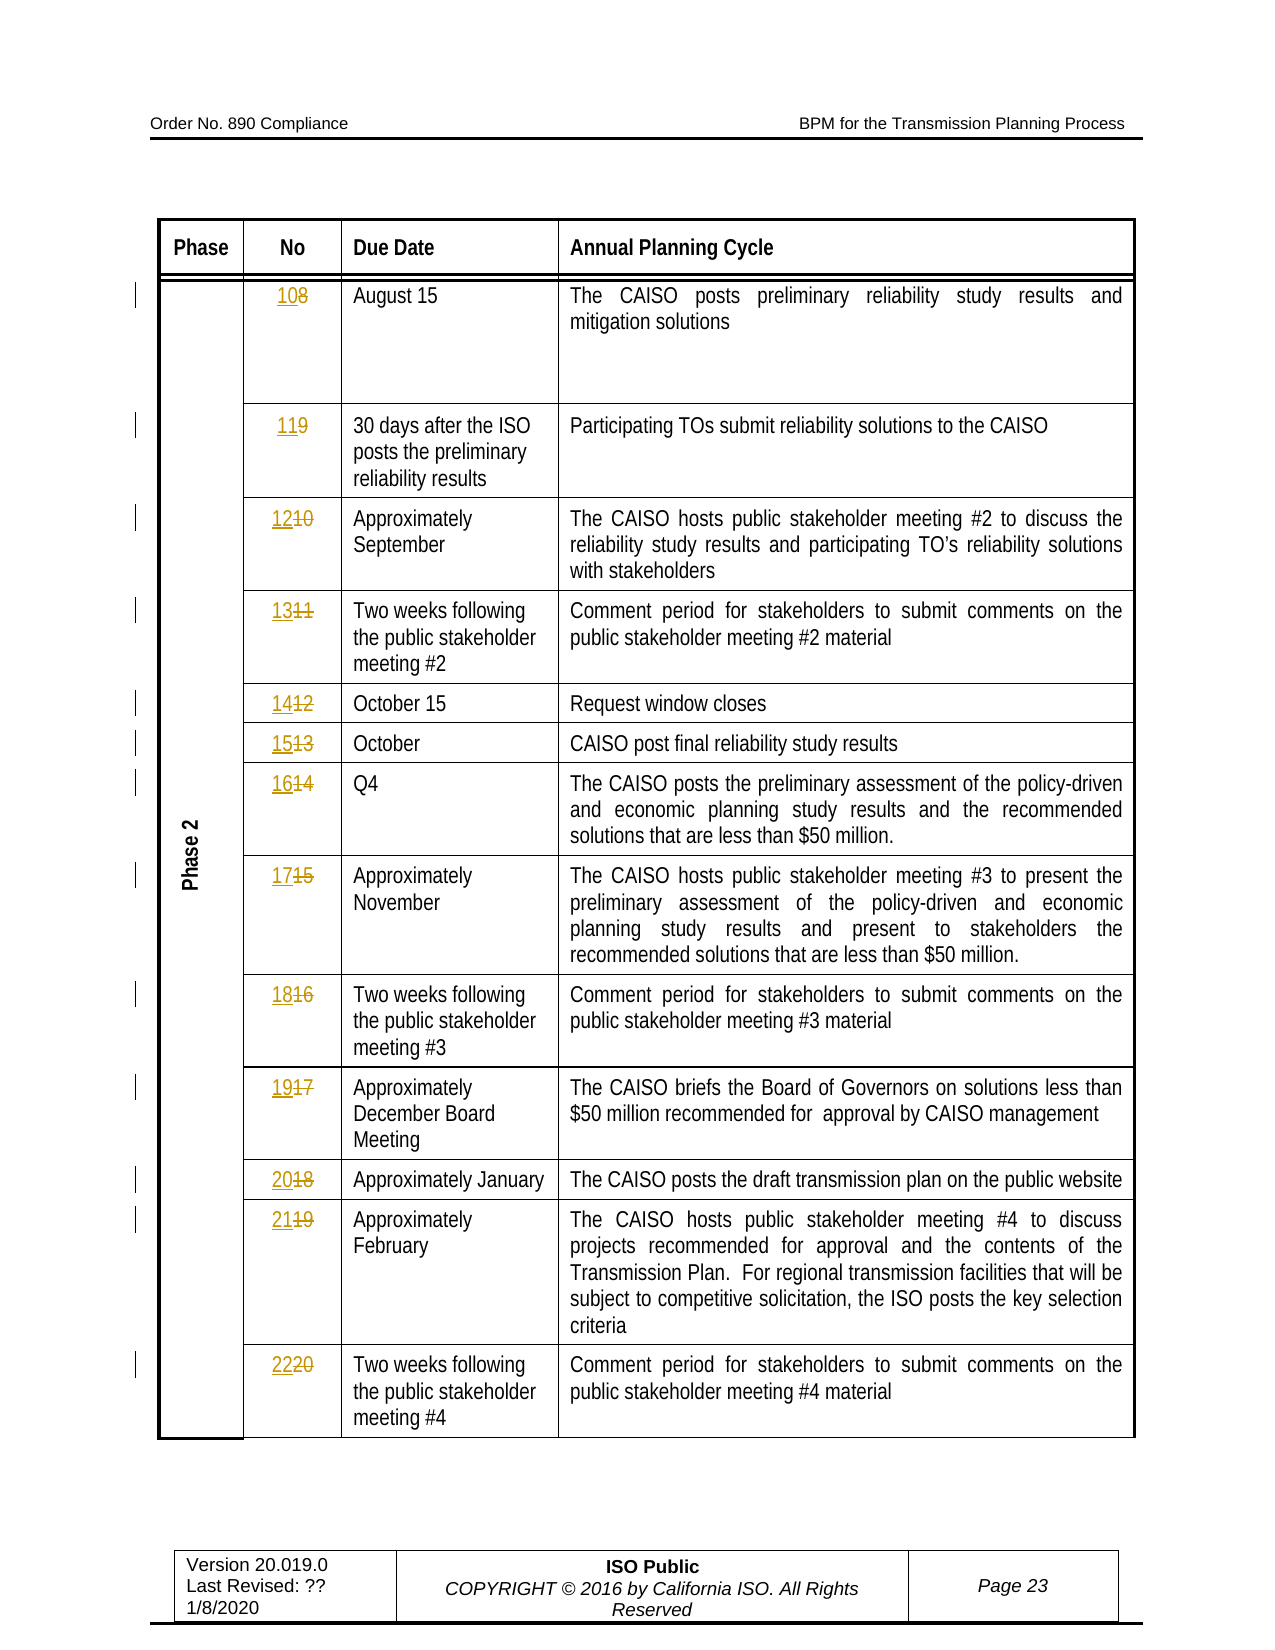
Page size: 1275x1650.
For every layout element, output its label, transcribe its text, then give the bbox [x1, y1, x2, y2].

table_cell Approximately February [342, 1200, 558, 1344]
table_header Phase [161, 221, 243, 272]
table_header No [244, 221, 341, 272]
table_cell [244, 404, 341, 497]
table_cell [244, 723, 341, 762]
table_cell Two weeks following the public stakeholder meeting #3 [342, 975, 558, 1066]
table_cell [244, 1345, 341, 1437]
table_cell The CAISO posts the draft transmission plan on the public website [559, 1160, 1133, 1199]
table_cell Approximately November [342, 856, 558, 974]
table_header Annual Planning Cycle [559, 221, 1133, 272]
table_cell Participating TOs submit reliability solutions to the CAISO [559, 404, 1133, 497]
table_cell Q4 [342, 763, 558, 855]
table_cell October [342, 723, 558, 762]
table_cell The CAISO hosts public stakeholder meeting #4 to discuss projects recommended for approval and the contents of the Transmission Plan. For regional transmission facilities that will be subject to competitive solicitation, the ISO posts the key selection criteria [559, 1200, 1133, 1344]
table_cell The CAISO briefs the Board of Governors on solutions less than $50 million recommended for approval by CAISO management [559, 1068, 1133, 1159]
table_cell Approximately September [342, 498, 558, 590]
table_cell [244, 1200, 341, 1344]
table_cell [244, 1160, 341, 1199]
table_cell Comment period for stakeholders to submit comments on the public stakeholder meeting #2 material [559, 591, 1133, 682]
table_cell Comment period for stakeholders to submit comments on the public stakeholder meeting #4 material [559, 1345, 1133, 1437]
table_cell [244, 856, 341, 974]
table_cell Phase 2 [161, 282, 243, 1437]
table_cell Two weeks following the public stakeholder meeting #4 [342, 1345, 558, 1437]
table_cell [244, 591, 341, 682]
table_cell [244, 1068, 341, 1159]
table_cell Request window closes [559, 684, 1133, 722]
table_cell Comment period for stakeholders to submit comments on the public stakeholder meeting #3 material [559, 975, 1133, 1066]
table_cell [244, 282, 341, 402]
table_cell CAISO post final reliability study results [559, 723, 1133, 762]
table_header Due Date [342, 221, 558, 272]
table_cell 30 days after the ISO posts the preliminary reliability results [342, 404, 558, 497]
table_cell The CAISO posts the preliminary assessment of the policy-driven and economic planning study results and the recommended solutions that are less than $50 million. [559, 763, 1133, 855]
table_cell The CAISO hosts public stakeholder meeting #3 to present the preliminary assessment of the policy-driven and economic planning study results and present to stakeholders the recommended solutions that are less than $50 million. [559, 856, 1133, 974]
table_cell Two weeks following the public stakeholder meeting #2 [342, 591, 558, 682]
table_cell [244, 975, 341, 1066]
table_cell [244, 684, 341, 722]
table_cell Approximately January [342, 1160, 558, 1199]
table_cell The CAISO hosts public stakeholder meeting #2 to discuss the reliability study results and participating TO’s reliability solutions with stakeholders [559, 498, 1133, 590]
table_cell August 15 [342, 282, 558, 402]
table_cell [244, 498, 341, 590]
table_cell The CAISO posts preliminary reliability study results and mitigation solutions [559, 282, 1133, 402]
table_cell [244, 763, 341, 855]
table_cell Approximately December Board Meeting [342, 1068, 558, 1159]
table_cell October 15 [342, 684, 558, 722]
